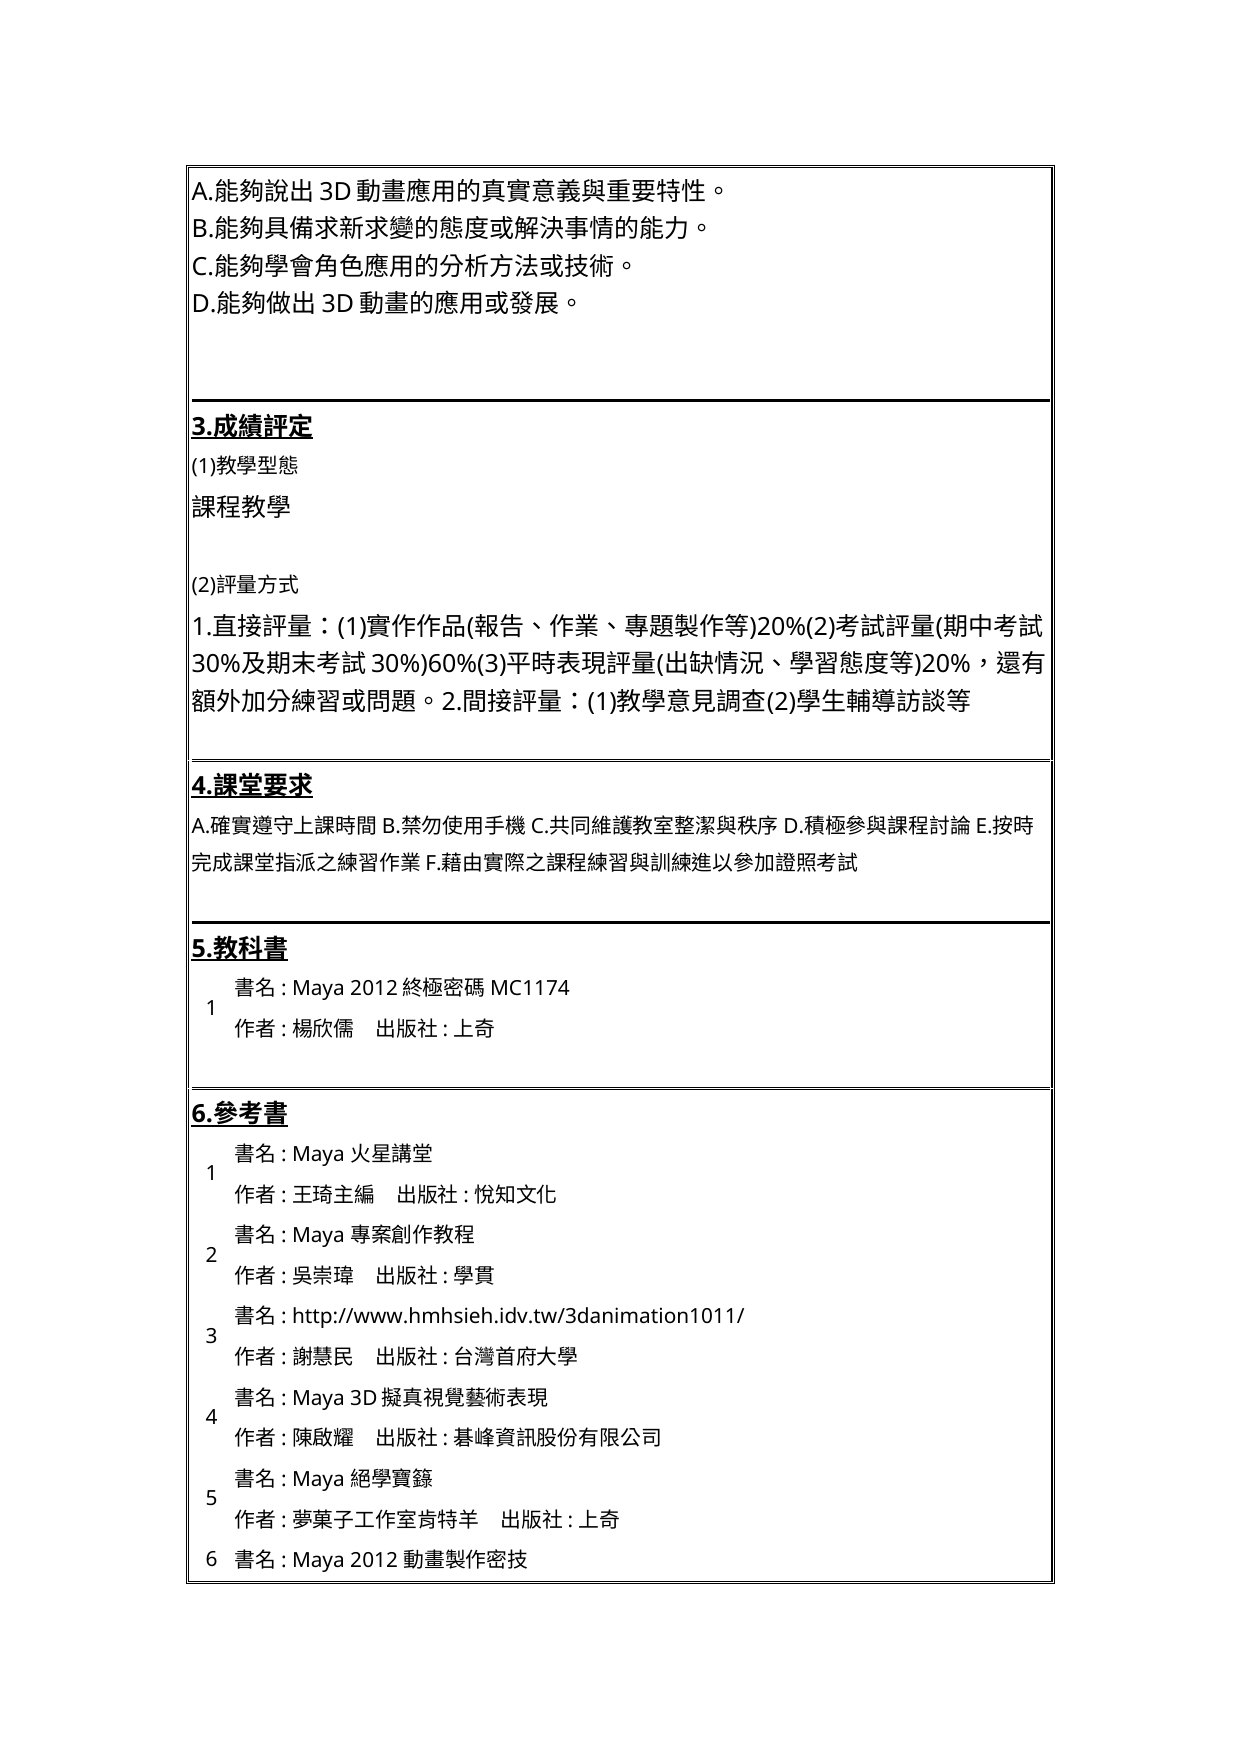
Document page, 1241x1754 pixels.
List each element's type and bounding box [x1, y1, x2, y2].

table_cell [189, 921, 1051, 1087]
table_cell [189, 399, 1051, 758]
table_cell [189, 168, 1051, 399]
table_cell [188, 1087, 1053, 1581]
table_cell [189, 759, 1052, 921]
